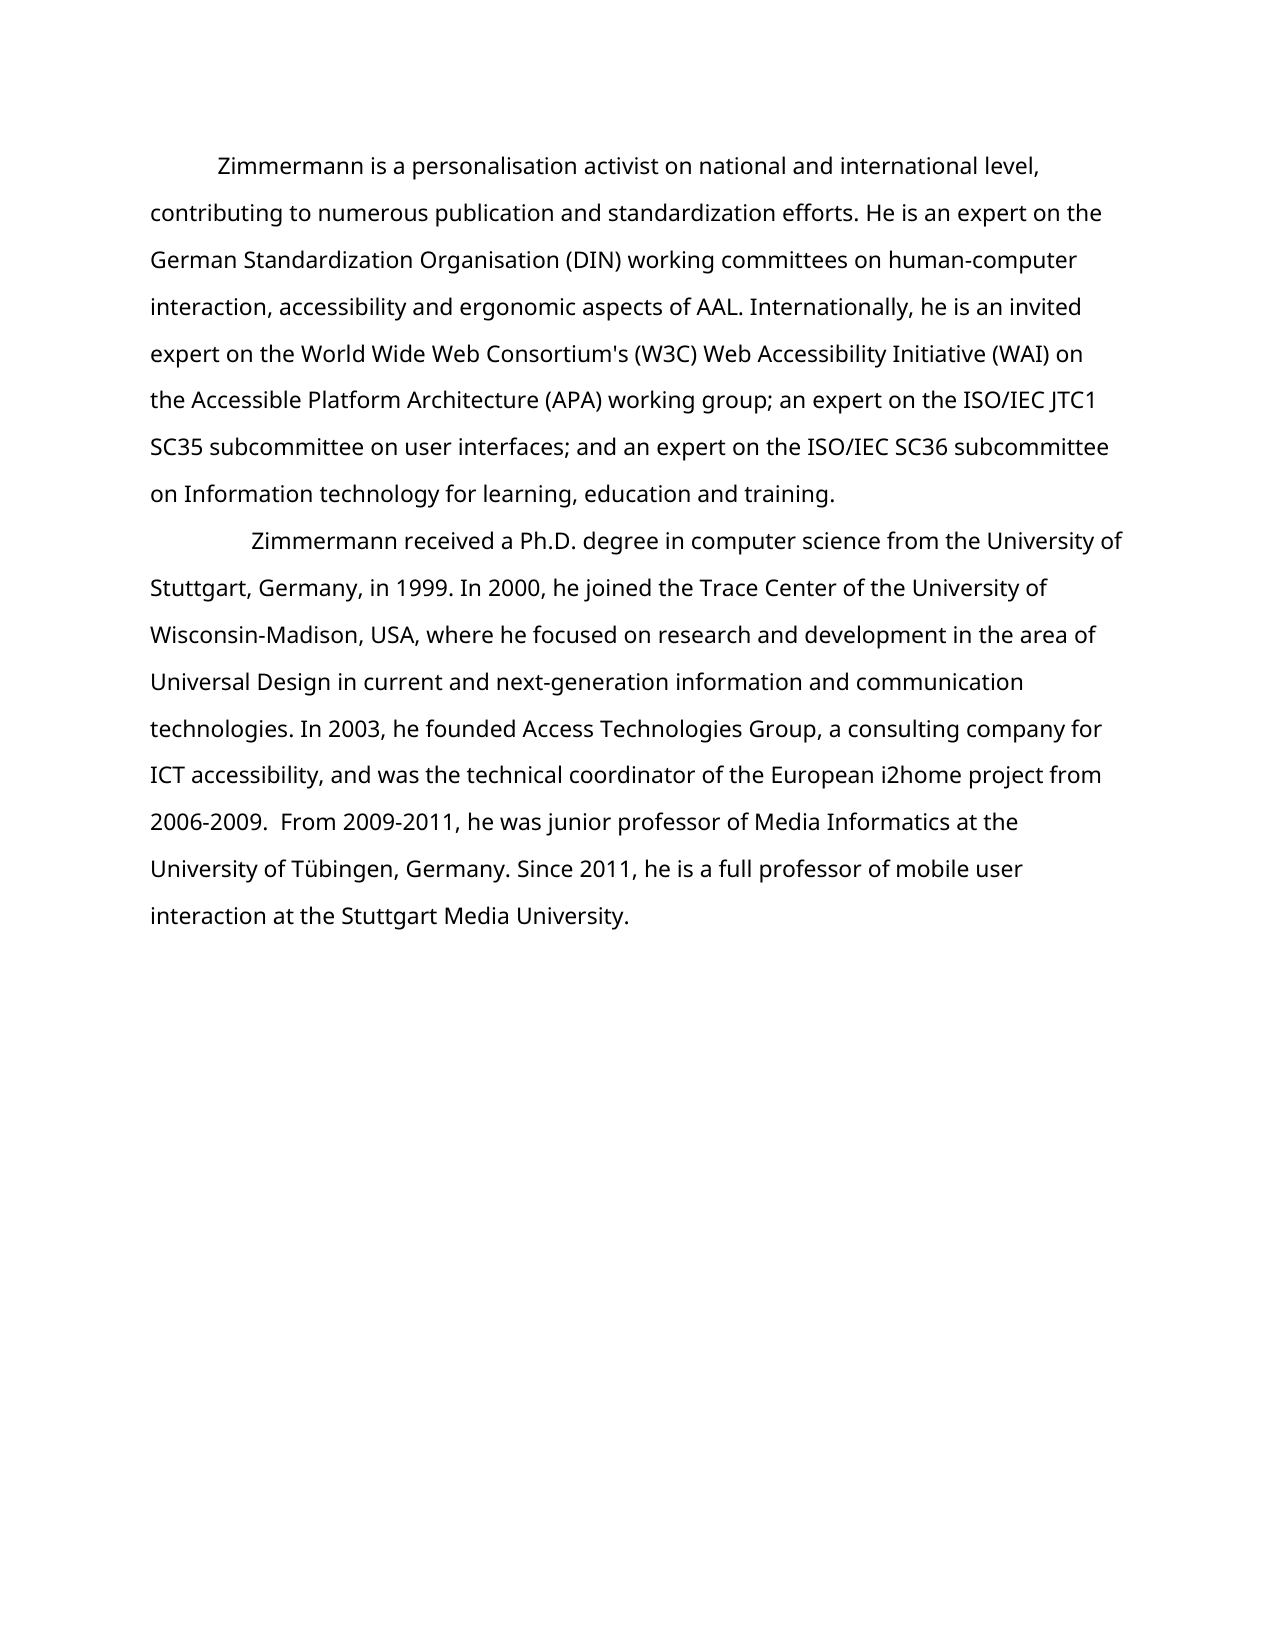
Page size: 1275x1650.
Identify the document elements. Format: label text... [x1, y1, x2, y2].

text Zimmermann received a Ph.D. degree in computer science from the University of Stuttgart, Germany, in 1999. In 2000, he joined the Trace Center of the University of Wisconsin-Madison, USA, where he focused on research and development in the area of Universal Design in current and next-generation information and communication technologies. In 2003, he founded Access Technologies Group, a consulting company for ICT accessibility, and was the technical coordinator of the European i2home project from 2006-2009. From 2009-2011, he was junior professor of Media Informatics at the University of Tübingen, Germany. Since 2011, he is a full professor of mobile user interaction at the Stuttgart Media University. [150, 525, 1125, 931]
text Zimmermann is a personalisation activist on national and international level, contributing to numerous publication and standardization efforts. He is an expert on the German Standardization Organisation (DIN) working committees on human-computer interaction, accessibility and ergonomic aspects of AAL. Internationally, he is an invited expert on the World Wide Web Consortium's (W3C) Web Accessibility Initiative (WAI) on the Accessible Platform Architecture (APA) working group; an expert on the ISO/IEC JTC1 SC35 subcommittee on user interfaces; and an expert on the ISO/IEC SC36 subcommittee on Information technology for learning, education and training. [150, 150, 1125, 509]
